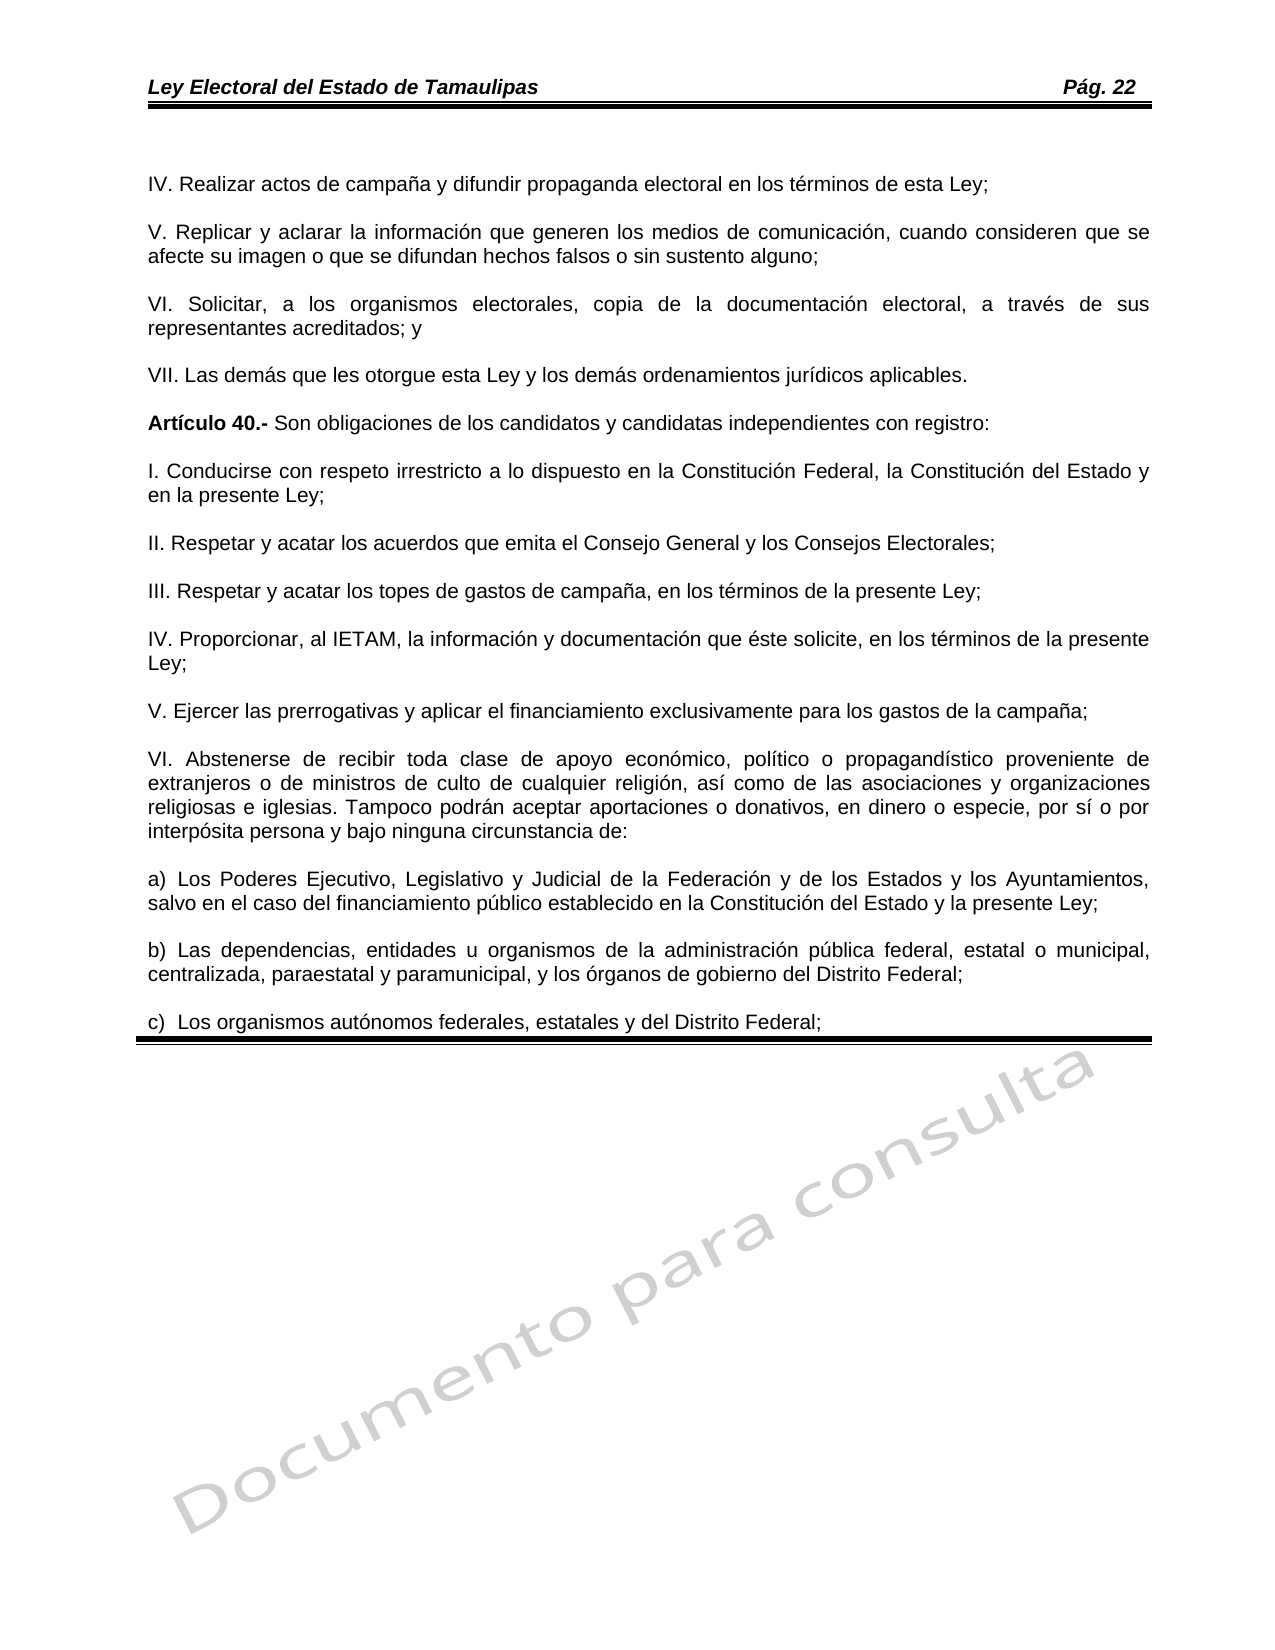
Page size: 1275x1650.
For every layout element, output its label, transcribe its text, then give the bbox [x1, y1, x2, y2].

text VI. Solicitar, a los organismos electorales, copia de la documentación electoral, a través de sus representantes acreditados; y [148, 291, 1152, 339]
text III. Respetar y acatar los topes de gastos de campaña, en los términos de la presente Ley; [148, 579, 1152, 603]
text VII. Las demás que les otorgue esta Ley y los demás ordenamientos jurídicos aplicables. [148, 363, 1152, 387]
text IV. Proporcionar, al IETAM, la información y documentación que éste solicite, en los términos de la presente Ley; [148, 627, 1152, 675]
text V. Replicar y aclarar la información que generen los medios de comunicación, cuando consideren que se afecte su imagen o que se difundan hechos falsos o sin sustento alguno; [148, 219, 1152, 267]
text b) Las dependencias, entidades u organismos de la administración pública federal, estatal o municipal, centralizada, paraestatal y paramunicipal, y los órganos de gobierno del Distrito Federal; [148, 938, 1152, 986]
text Artículo 40.- Son obligaciones de los candidatos y candidatas independientes con registro: [148, 411, 1152, 435]
text II. Respetar y acatar los acuerdos que emita el Consejo General y los Consejos Electorales; [148, 531, 1152, 555]
text I. Conducirse con respeto irrestricto a lo dispuesto en la Constitución Federal, la Constitución del Estado y en la presente Ley; [148, 459, 1152, 507]
text VI. Abstenerse de recibir toda clase de apoyo económico, político o propagandístico proveniente de extranjeros o de ministros de culto de cualquier religión, así como de las asociaciones y organizaciones religiosas e iglesias. Tampoco podrán aceptar aportaciones o donativos, en dinero o especie, por sí o por interpósita persona y bajo ninguna circunstancia de: [148, 747, 1152, 842]
text IV. Realizar actos de campaña y difundir propaganda electoral en los términos de esta Ley; [148, 172, 1152, 196]
text a) Los Poderes Ejecutivo, Legislativo y Judicial de la Federación y de los Estados y los Ayuntamientos, salvo en el caso del financiamiento público establecido en la Constitución del Estado y la presente Ley; [148, 866, 1152, 914]
text c) Los organismos autónomos federales, estatales y del Distrito Federal; [148, 1010, 1152, 1034]
text V. Ejercer las prerrogativas y aplicar el financiamiento exclusivamente para los gastos de la campaña; [148, 699, 1152, 723]
